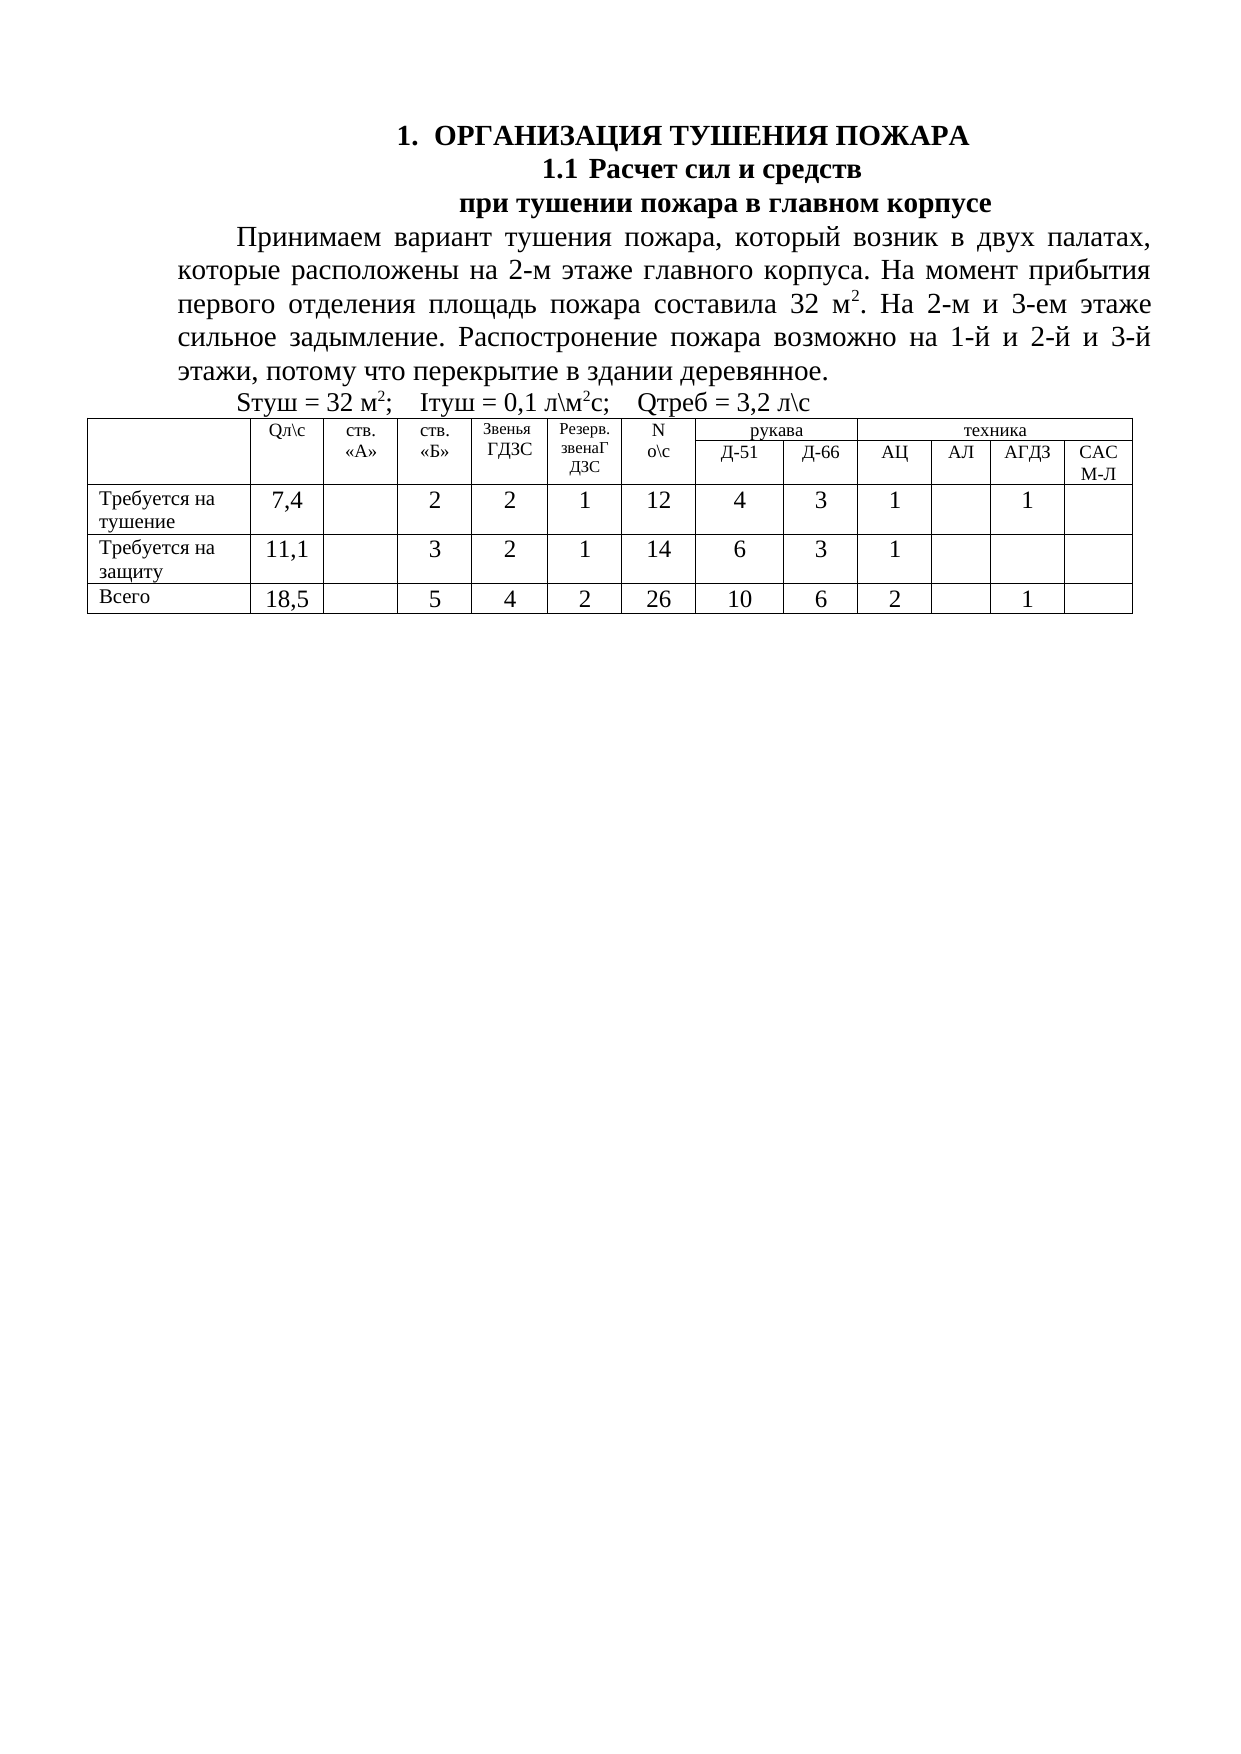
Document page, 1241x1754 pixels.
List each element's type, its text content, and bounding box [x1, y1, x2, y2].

table_cell [324, 485, 397, 533]
table_header Qл\с [251, 419, 323, 484]
table_cell Требуется на защиту [88, 535, 250, 583]
table_cell 1 [548, 485, 621, 533]
table_header техника [858, 419, 1132, 440]
table_cell [324, 584, 397, 612]
table_cell 1 [858, 485, 931, 533]
table_header рукава [696, 419, 857, 440]
list при тушении пожара в главном корпусе [299, 185, 1152, 219]
table_cell 2 [858, 584, 931, 612]
table_cell 12 [622, 485, 695, 533]
table_cell Требуется на тушение [88, 485, 250, 533]
table_cell 1 [858, 535, 931, 583]
table_cell 2 [472, 485, 547, 533]
table_cell 2 [472, 535, 547, 583]
table_header N о\с [622, 419, 695, 484]
list Sтуш = 32 м2; Iтуш = 0,1 л\м2с; Qтреб = 3,2 л\с [177, 386, 1152, 418]
list ОРГАНИЗАЦИЯ ТУШЕНИЯ ПОЖАРА [215, 118, 1152, 152]
table_cell 14 [622, 535, 695, 583]
table_cell 6 [696, 535, 783, 583]
table_cell Д-66 [784, 441, 857, 484]
table_cell 3 [398, 535, 471, 583]
table_cell 2 [548, 584, 621, 612]
table_cell 5 [398, 584, 471, 612]
table_cell 11,1 [251, 535, 323, 583]
table_cell АЦ [858, 441, 931, 484]
table_cell 4 [472, 584, 547, 612]
table_cell 10 [696, 584, 783, 612]
table_cell Д-51 [696, 441, 783, 484]
list Принимаем вариант тушения пожара, который возник в двух палатах, которые расположены на 2-м этаже главного корпуса. На момент прибытия первого отделения площадь пожара составила 32 м2. На 2-м и 3-ем этаже сильное задымление. Распостронение пожара возможно на 1-й и 2-й и 3-й этажи, потому что перекрытие в здании деревянное. [177, 219, 1152, 386]
list Расчет сил и средств [252, 152, 1152, 185]
table_cell 4 [696, 485, 783, 533]
table_cell [932, 485, 990, 533]
table_header [88, 419, 250, 484]
table_cell 3 [784, 535, 857, 583]
table_cell [1065, 535, 1132, 583]
table_cell САСМ-Л [1065, 441, 1132, 484]
table_header ств. «А» [324, 419, 397, 484]
table_cell [324, 535, 397, 583]
table_cell 26 [622, 584, 695, 612]
table_cell 1 [991, 485, 1064, 533]
table_cell [1065, 485, 1132, 533]
table_cell АЛ [932, 441, 990, 484]
table_cell 6 [784, 584, 857, 612]
table_cell 2 [398, 485, 471, 533]
table_cell 1 [548, 535, 621, 583]
table_header Резерв.звенаГДЗС [548, 419, 621, 484]
table_header Звенья ГДЗС [472, 419, 547, 484]
table_cell [991, 535, 1064, 583]
table_cell Всего [88, 584, 250, 612]
table_cell [932, 535, 990, 583]
table_cell 1 [991, 584, 1064, 612]
table_cell 7,4 [251, 485, 323, 533]
table_cell [932, 584, 990, 612]
table_cell 3 [784, 485, 857, 533]
table_header ств. «Б» [398, 419, 471, 484]
table_cell АГДЗ [991, 441, 1064, 484]
table_cell 18,5 [251, 584, 323, 612]
table_cell [1065, 584, 1132, 612]
